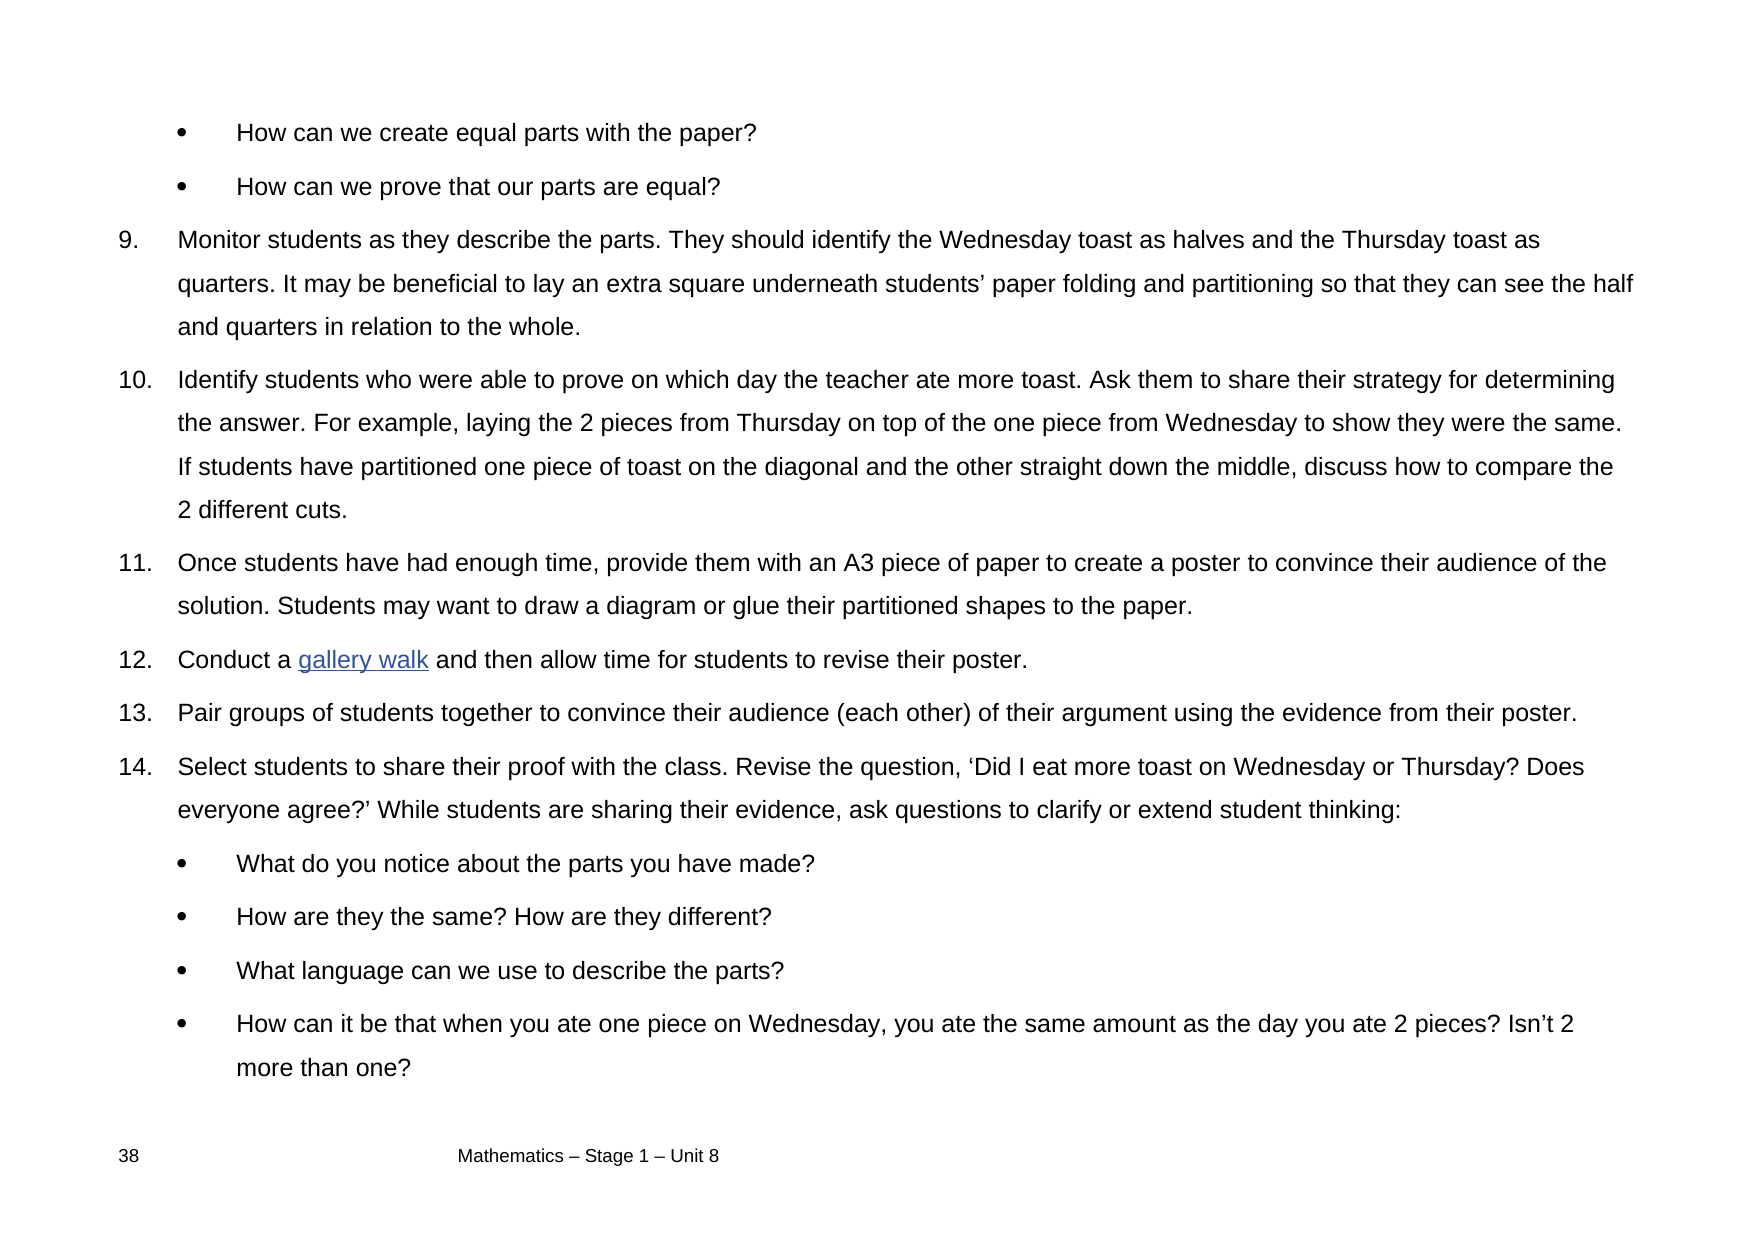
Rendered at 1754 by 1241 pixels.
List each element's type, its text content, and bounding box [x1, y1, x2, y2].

list What do you notice about the parts you have made? [177, 848, 1636, 877]
list Identify students who were able to prove on which day the teacher ate more toast. Ask them to share their strategy for determining the answer. For example, laying the 2 pieces from Thursday on top of the one piece from Wednesday to show they were the same. If students have partitioned one piece of toast on the diagonal and the other straight down the middle, discuss how to compare the 2 different cuts. [118, 365, 1636, 523]
list Pair groups of students together to convince their audience (each other) of their argument using the evidence from their poster. [118, 698, 1636, 727]
list How can it be that when you ate one piece on Wednesday, you ate the same amount as the day you ate 2 pieces? Isn’t 2 more than one? [177, 1009, 1636, 1081]
list Conduct a gallery walk and then allow time for students to revise their poster. [118, 645, 1636, 673]
list How can we create equal parts with the paper? [177, 118, 1636, 147]
list Select students to share their proof with the class. Revise the question, ‘Did I eat more toast on Wednesday or Thursday? Does everyone agree?’ While students are sharing their evidence, ask questions to clarify or extend student thinking: [118, 752, 1636, 824]
list Once students have had enough time, provide them with an A3 piece of paper to create a poster to convince their audience of the solution. Students may want to draw a diagram or glue their partitioned shapes to the paper. [118, 548, 1636, 620]
list What language can we use to describe the parts? [177, 956, 1636, 985]
list How are they the same? How are they different? [177, 902, 1636, 931]
list Monitor students as they describe the parts. They should identify the Wednesday toast as halves and the Thursday toast as quarters. It may be beneficial to lay an extra square underneath students’ paper folding and partitioning so that they can see the half and quarters in relation to the whole. [118, 225, 1636, 340]
list How can we prove that our parts are equal? [177, 172, 1636, 201]
